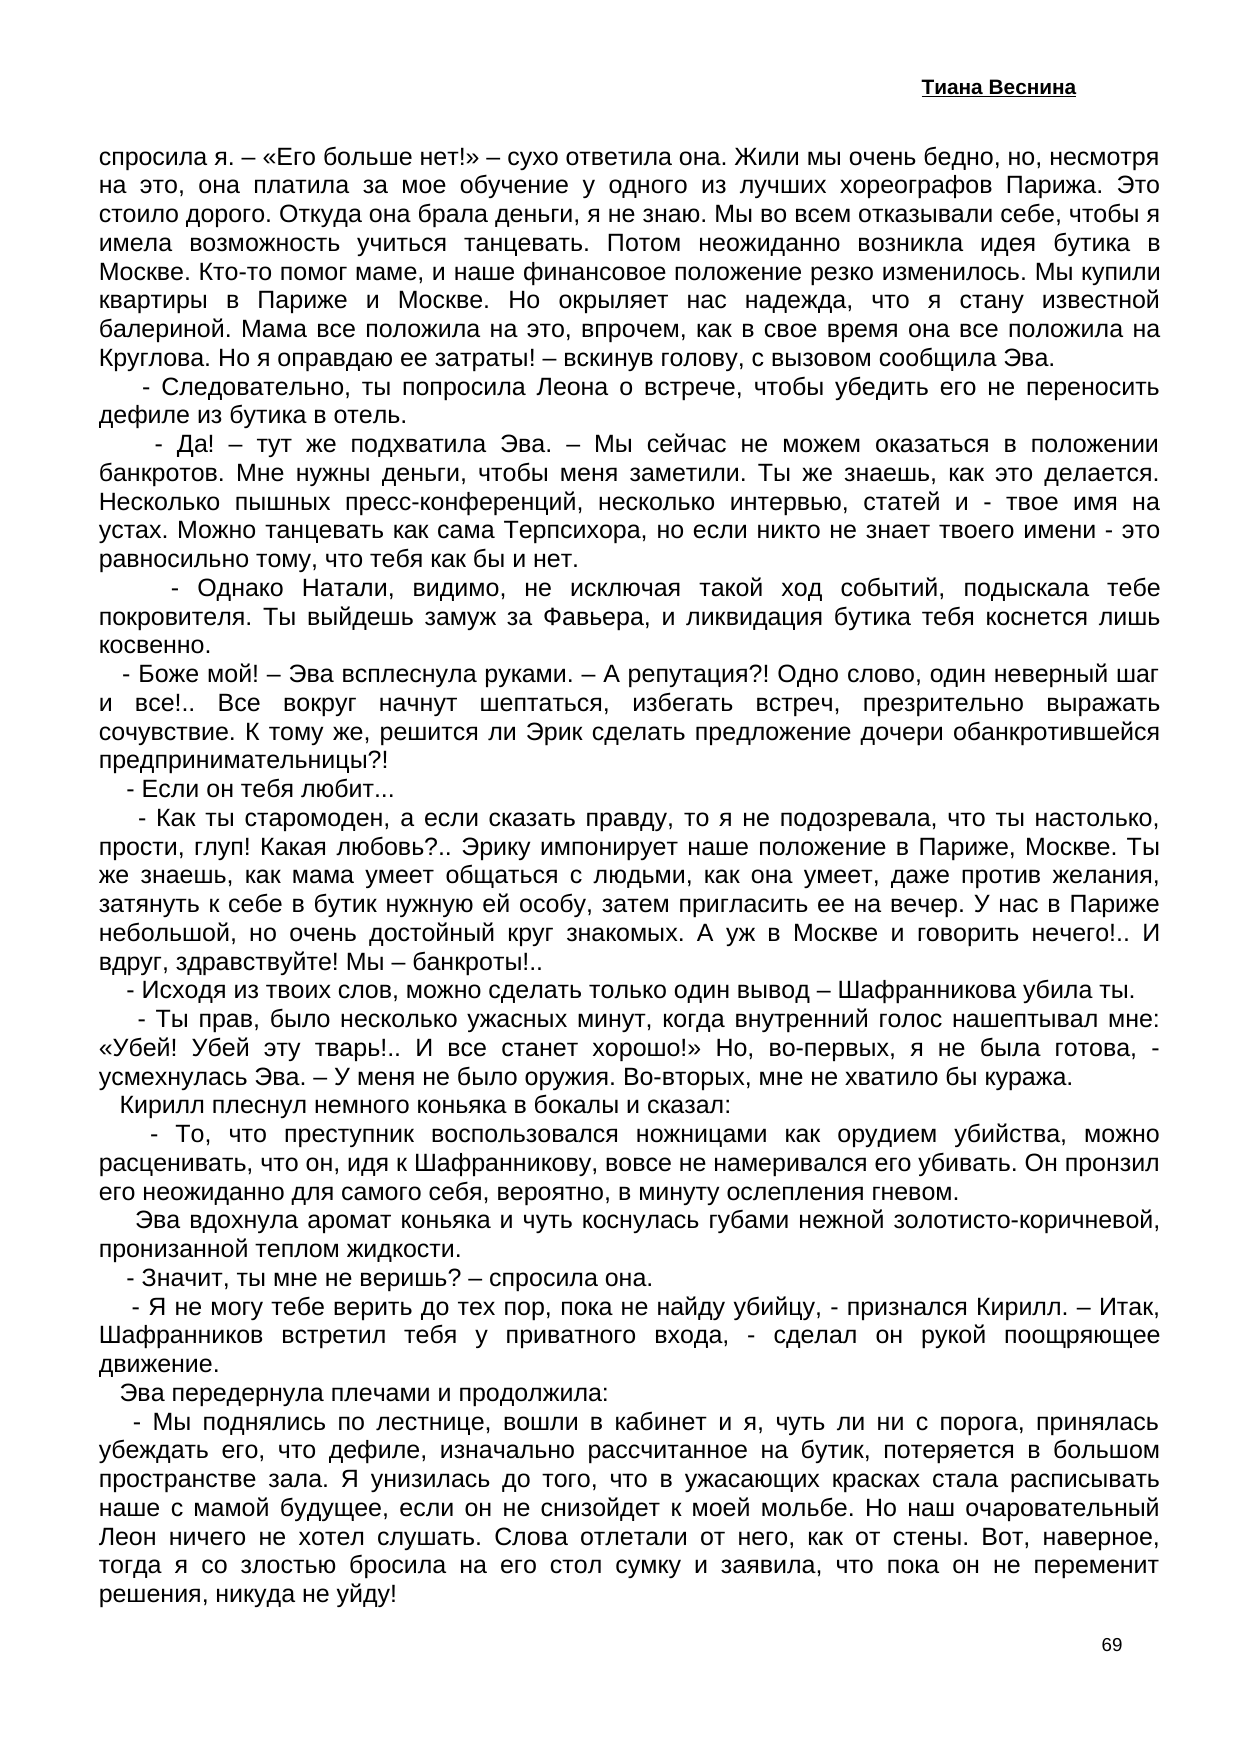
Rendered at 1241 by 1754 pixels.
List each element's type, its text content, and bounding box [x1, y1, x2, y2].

text - Ты прав, было несколько ужасных минут, когда внутренний голос нашептывал мне: «Убей! Убей эту тварь!.. И все станет хорошо!» Но, во-первых, я не была готова, - усмехнулась Эва. – У меня не было оружия. Во-вторых, мне не хватило бы куража. [98, 1004, 1162, 1091]
text Эва вдохнула аромат коньяка и чуть коснулась губами нежной золотисто-коричневой, пронизанной теплом жидкости. [98, 1206, 1162, 1263]
text Кирилл плеснул немного коньяка в бокалы и сказал: [98, 1091, 1162, 1119]
text Эва передернула плечами и продолжила: [98, 1378, 1162, 1407]
text - Исходя из твоих слов, можно сделать только один вывод – Шафранникова убила ты. [98, 976, 1162, 1004]
text - Мы поднялись по лестнице, вошли в кабинет и я, чуть ли ни с порога, принялась убеждать его, что дефиле, изначально рассчитанное на бутик, потеряется в большом пространстве зала. Я унизилась до того, что в ужасающих красках стала расписывать наше с мамой будущее, если он не снизойдет к моей мольбе. Но наш очаровательный Леон ничего не хотел слушать. Слова отлетали от него, как от стены. Вот, наверное, тогда я со злостью бросила на его стол сумку и заявила, что пока он не переменит решения, никуда не уйду! [98, 1407, 1162, 1608]
text - Я не могу тебе верить до тех пор, пока не найду убийцу, - признался Кирилл. – Итак, Шафранников встретил тебя у приватного входа, - сделал он рукой поощряющее движение. [98, 1292, 1162, 1378]
text - Следовательно, ты попросила Леона о встрече, чтобы убедить его не переносить дефиле из бутика в отель. [98, 372, 1162, 429]
text - Боже мой! – Эва всплеснула руками. – А репутация?! Одно слово, один неверный шаг и все!.. Все вокруг начнут шептаться, избегать встреч, презрительно выражать сочувствие. К тому же, решится ли Эрик сделать предложение дочери обанкротившейся предпринимательницы?! [98, 659, 1162, 774]
text - Как ты старомоден, а если сказать правду, то я не подозревала, что ты настолько, прости, глуп! Какая любовь?.. Эрику импонирует наше положение в Париже, Москве. Ты же знаешь, как мама умеет общаться с людьми, как она умеет, даже против желания, затянуть к себе в бутик нужную ей особу, затем пригласить ее на вечер. У нас в Париже небольшой, но очень достойный круг знакомых. А уж в Москве и говорить нечего!.. И вдруг, здравствуйте! Мы – банкроты!.. [98, 803, 1162, 976]
text - Однако Натали, видимо, не исключая такой ход событий, подыскала тебе покровителя. Ты выйдешь замуж за Фавьера, и ликвидация бутика тебя коснется лишь косвенно. [98, 573, 1162, 659]
text - Да! – тут же подхватила Эва. – Мы сейчас не можем оказаться в положении банкротов. Мне нужны деньги, чтобы меня заметили. Ты же знаешь, как это делается. Несколько пышных пресс-конференций, несколько интервью, статей и - твое имя на устах. Можно танцевать как сама Терпсихора, но если никто не знает твоего имени - это равносильно тому, что тебя как бы и нет. [98, 429, 1162, 573]
text - То, что преступник воспользовался ножницами как орудием убийства, можно расценивать, что он, идя к Шафранникову, вовсе не намеривался его убивать. Он пронзил его неожиданно для самого себя, вероятно, в минуту ослепления гневом. [98, 1119, 1162, 1206]
text - Значит, ты мне не веришь? – спросила она. [98, 1263, 1162, 1292]
text - Если он тебя любит... [98, 774, 1162, 803]
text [98, 142, 1162, 372]
